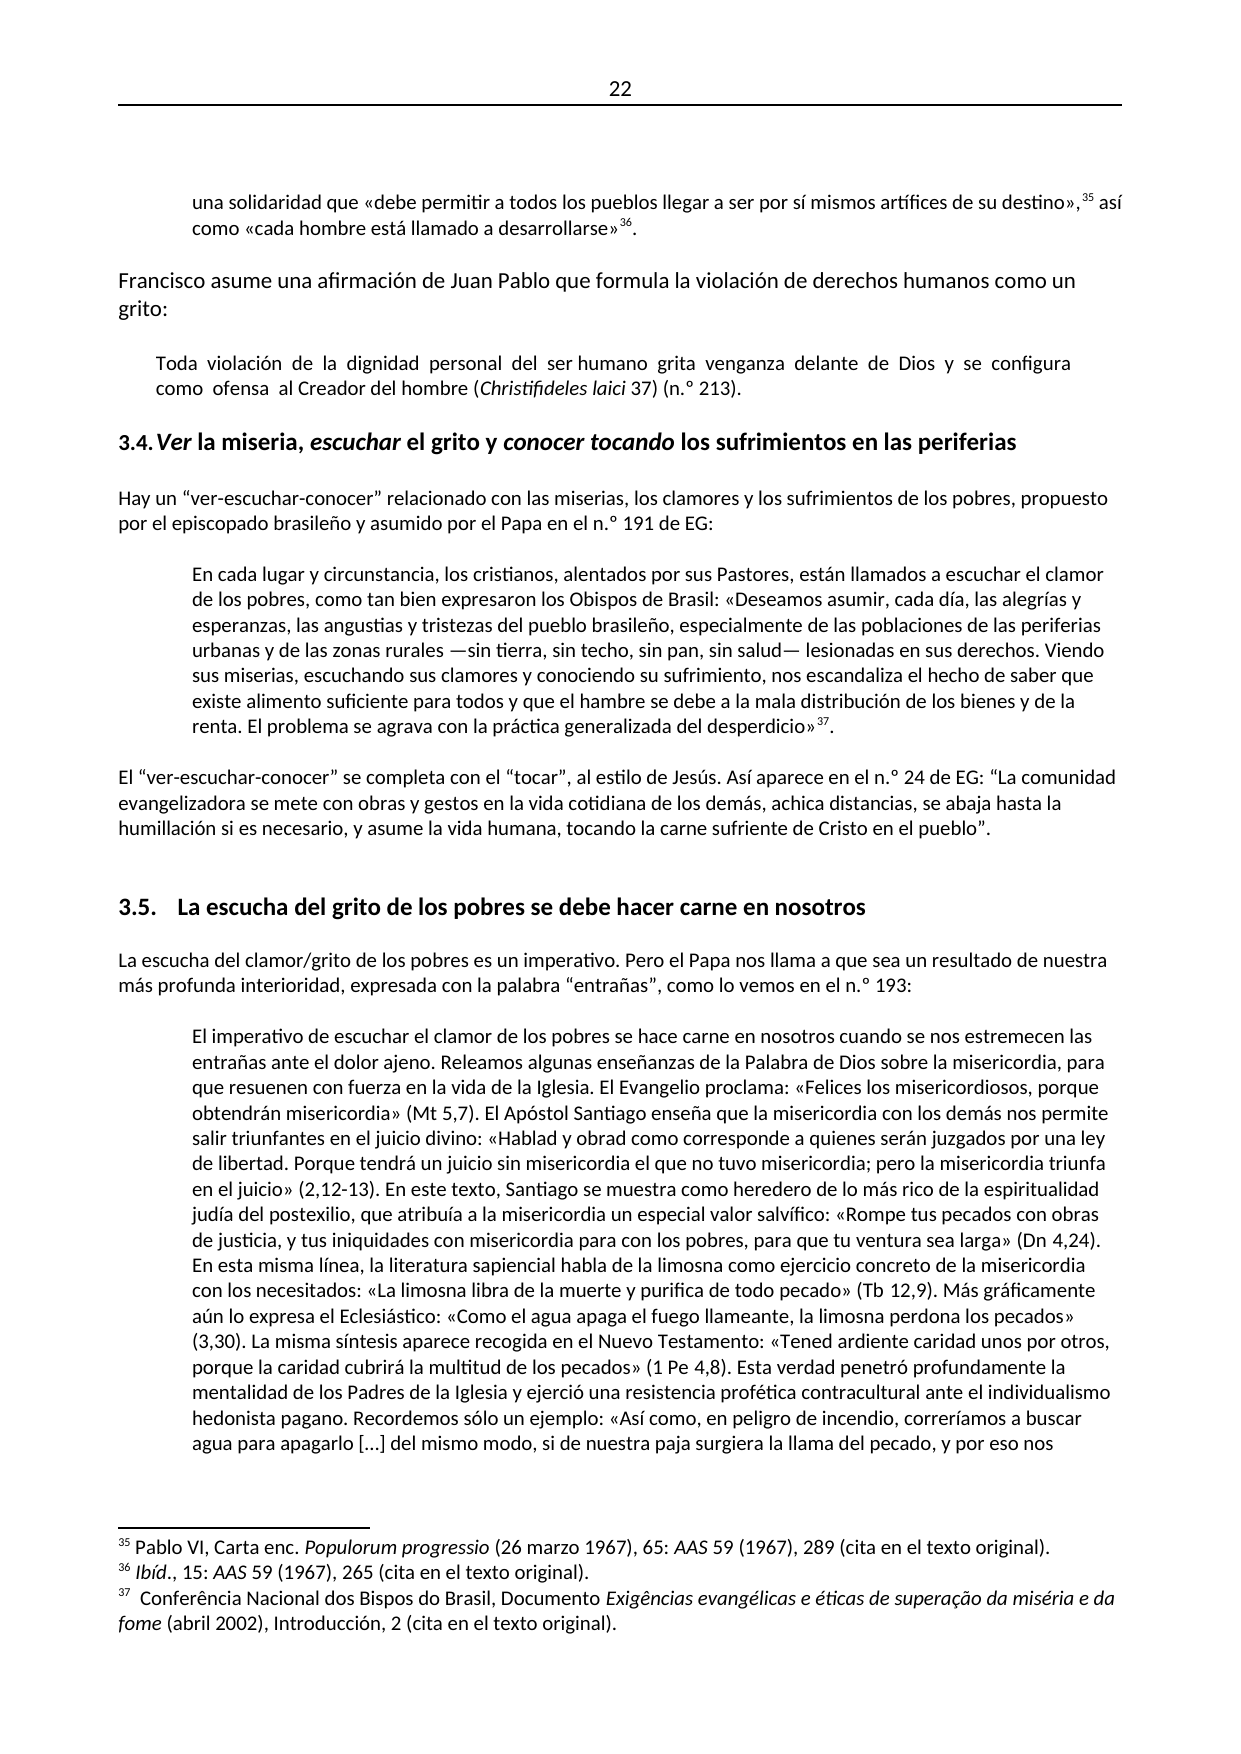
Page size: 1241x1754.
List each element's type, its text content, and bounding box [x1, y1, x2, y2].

list La escucha del grito de los pobres se debe hacer carne en nosotros [118, 891, 1122, 922]
text Toda violación de la dignidad personal del ser humano grita venganza delante de Dios y se configura como ofensa al Creador del hombre (Christifideles laici 37) (n.º 213). [156, 350, 1122, 401]
text Hay un “ver-escuchar-conocer” relacionado con las miserias, los clamores y los sufrimientos de los pobres, propuesto por el episcopado brasileño y asumido por el Papa en el n.º 191 de EG: [118, 485, 1122, 536]
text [192, 189, 1122, 240]
list Ver la miseria, escuchar el grito y conocer tocando los sufrimientos en las periferias [118, 426, 1122, 457]
text El “ver-escuchar-conocer” se completa con el “tocar”, al estilo de Jesús. Así aparece en el n.º 24 de EG: “La comunidad evangelizadora se mete con obras y gestos en la vida cotidiana de los demás, achica distancias, se abaja hasta la humillación si es necesario, y asume la vida humana, tocando la carne sufriente de Cristo en el pueblo”. [118, 764, 1122, 841]
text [192, 1023, 1122, 1456]
text La escucha del clamor/grito de los pobres es un imperativo. Pero el Papa nos llama a que sea un resultado de nuestra más profunda interioridad, expresada con la palabra “entrañas”, como lo vemos en el n.º 193: [118, 947, 1122, 998]
text En cada lugar y circunstancia, los cristianos, alentados por sus Pastores, están llamados a escuchar el clamor de los pobres, como tan bien expresaron los Obispos de Brasil: «Deseamos asumir, cada día, las alegrías y esperanzas, las angustias y tristezas del pueblo brasileño, especialmente de las poblaciones de las periferias urbanas y de las zonas rurales —sin tierra, sin techo, sin pan, sin salud— lesionadas en sus derechos. Viendo sus miserias, escuchando sus clamores y conociendo su sufrimiento, nos escandaliza el hecho de saber que existe alimento suficiente para todos y que el hambre se debe a la mala distribución de los bienes y de la renta. El problema se agrava con la práctica generalizada del desperdicio». [192, 561, 1122, 739]
text Francisco asume una afirmación de Juan Pablo que formula la violación de derechos humanos como un grito: [118, 266, 1122, 322]
